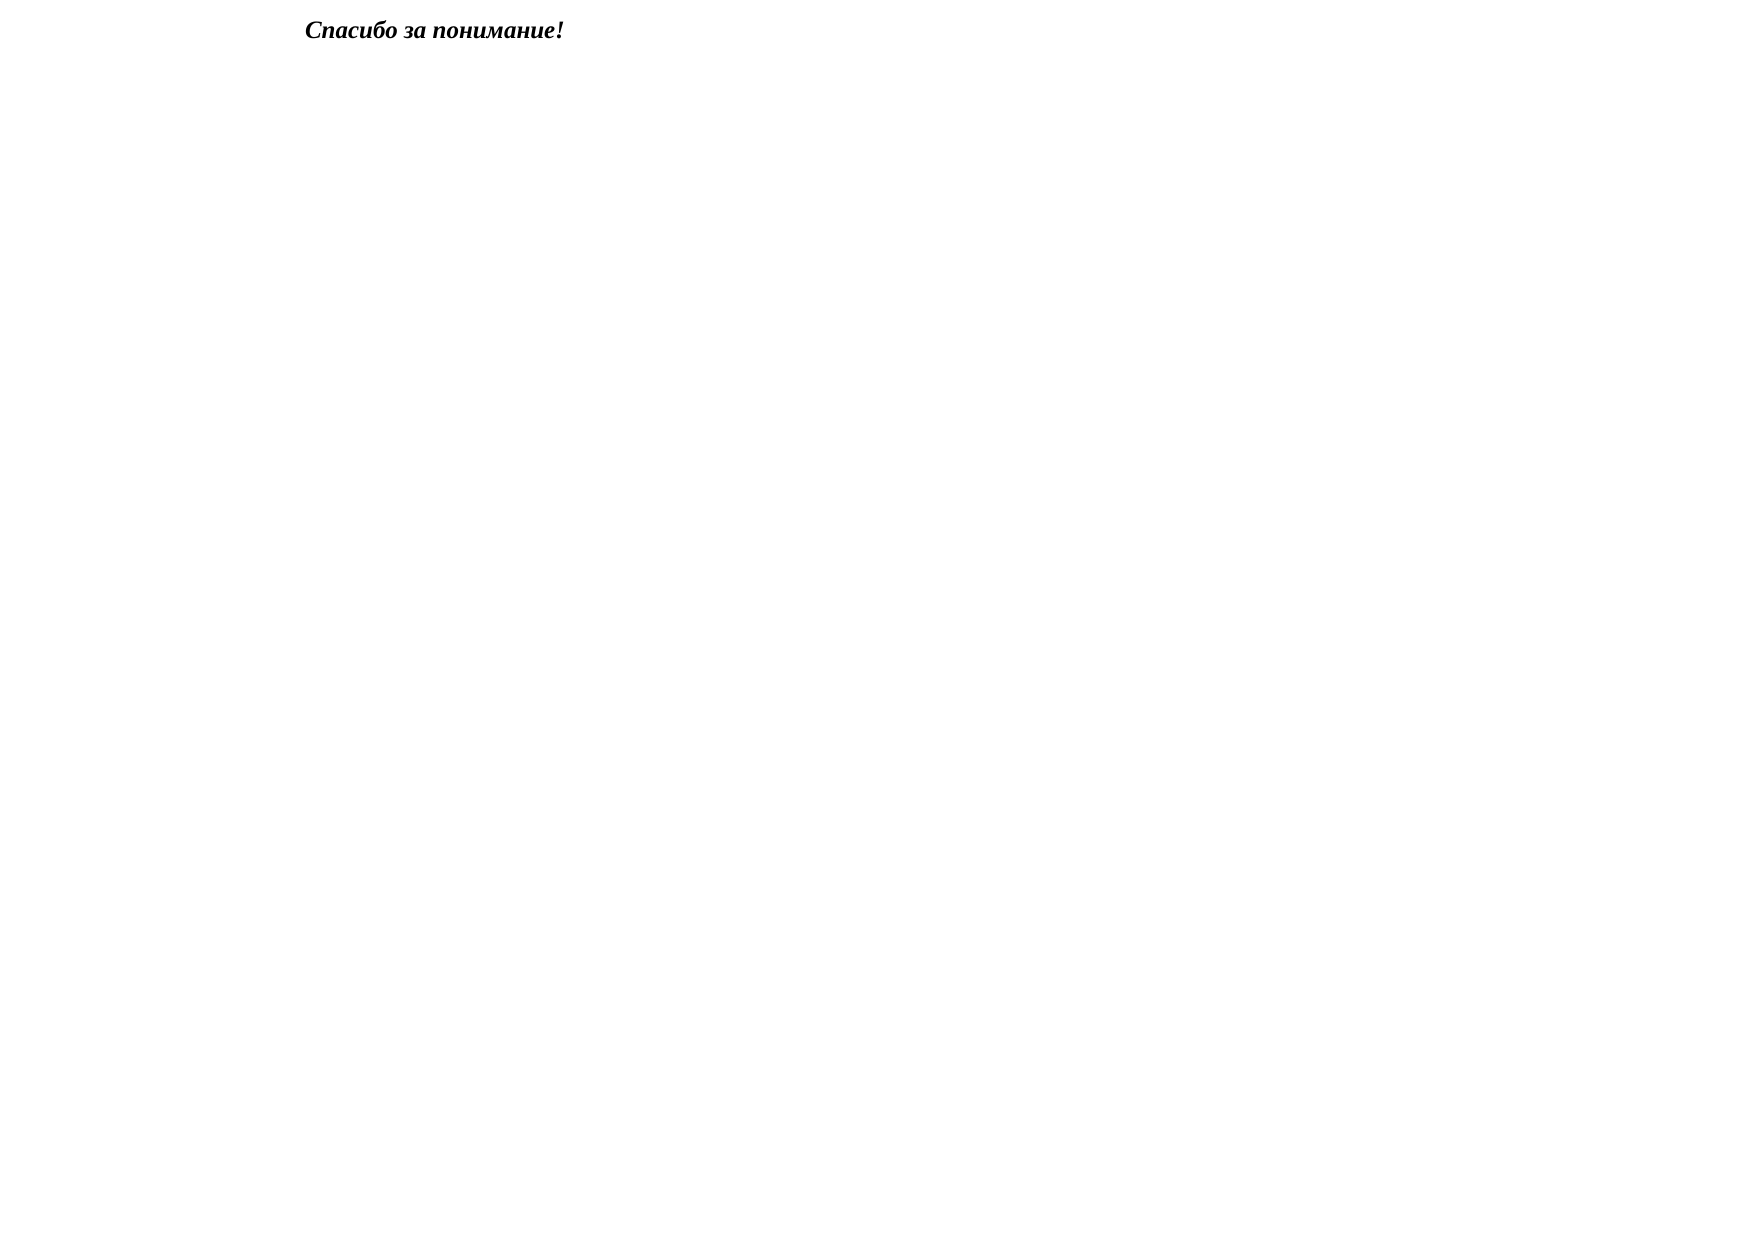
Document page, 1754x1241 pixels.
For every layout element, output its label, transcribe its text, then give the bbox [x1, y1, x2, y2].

text Спасибо за понимание! [29, 15, 840, 43]
